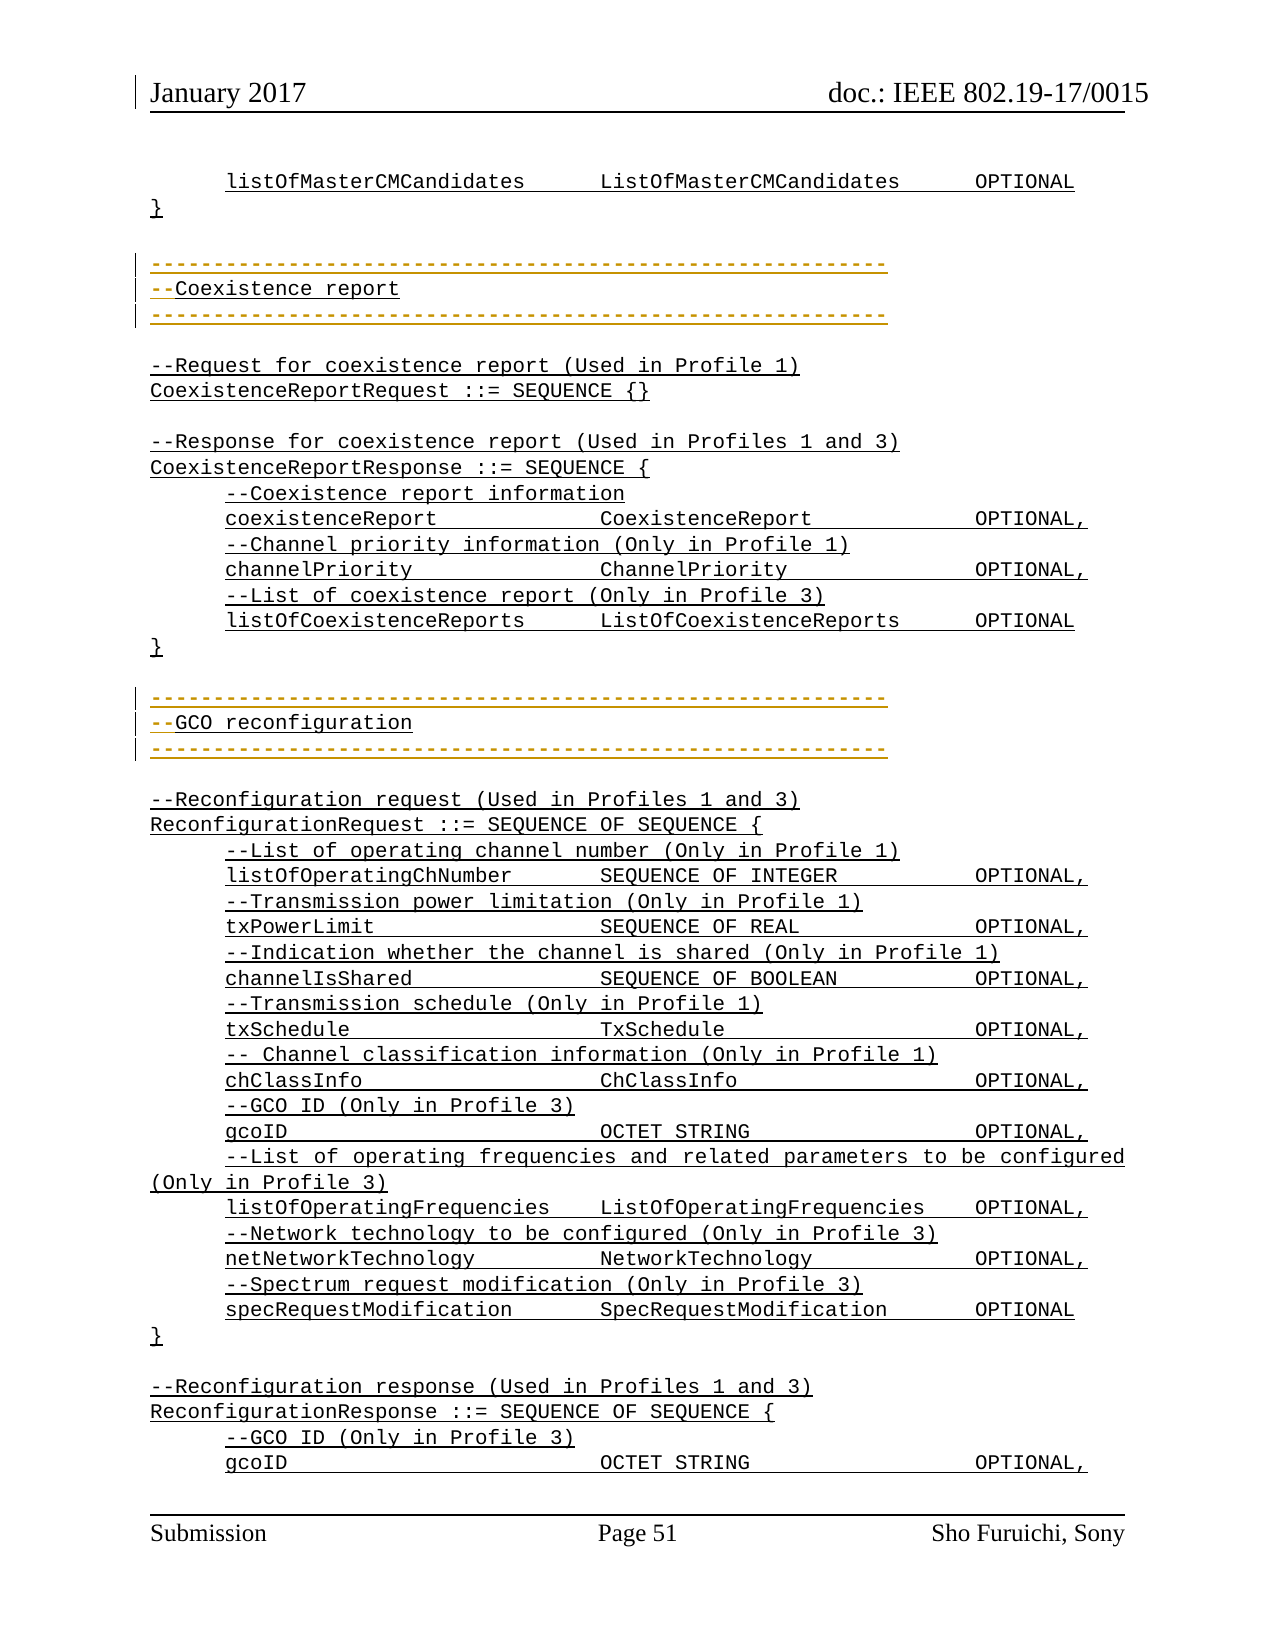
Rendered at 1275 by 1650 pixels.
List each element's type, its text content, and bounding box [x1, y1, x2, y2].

text --List of operating frequencies and related parameters to be configured (Only in Profile 3) [150, 1146, 1125, 1195]
text --List of operating channel number (Only in Profile 1) [150, 840, 1125, 863]
text --Transmission schedule (Only in Profile 1) [150, 993, 1125, 1017]
text channelPriority ChannelPriority OPTIONAL, [150, 559, 1125, 583]
text --Transmission power limitation (Only in Profile 1) [150, 891, 1125, 914]
text ----------------------------------------------------------- [150, 738, 1125, 761]
text } [150, 197, 1125, 220]
text --List of coexistence report (Only in Profile 3) [150, 585, 1125, 608]
text CoexistenceReportRequest ::= SEQUENCE {} [150, 381, 1125, 404]
text --Reconfiguration response (Used in Profiles 1 and 3) [150, 1376, 1125, 1399]
text } [150, 1325, 1125, 1348]
text --Coexistence report [150, 278, 1125, 302]
text chClassInfo ChClassInfo OPTIONAL, [150, 1069, 1125, 1093]
text listOfOperatingChNumber SEQUENCE OF INTEGER OPTIONAL, [150, 865, 1125, 889]
text specRequestModification SpecRequestModification OPTIONAL [150, 1299, 1125, 1323]
text ----------------------------------------------------------- [150, 687, 1125, 710]
text ReconfigurationResponse ::= SEQUENCE OF SEQUENCE { [150, 1401, 1125, 1425]
text CoexistenceReportResponse ::= SEQUENCE { [150, 457, 1125, 481]
text gcoID OCTET STRING OPTIONAL, [150, 1452, 1125, 1476]
text --GCO ID (Only in Profile 3) [150, 1427, 1125, 1451]
text listOfMasterCMCandidates ListOfMasterCMCandidates OPTIONAL [150, 171, 1125, 195]
text -- Channel classification information (Only in Profile 1) [150, 1044, 1125, 1068]
text listOfCoexistenceReports ListOfCoexistenceReports OPTIONAL [150, 610, 1125, 634]
text channelIsShared SEQUENCE OF BOOLEAN OPTIONAL, [150, 967, 1125, 991]
text txPowerLimit SEQUENCE OF REAL OPTIONAL, [150, 916, 1125, 940]
text --Indication whether the channel is shared (Only in Profile 1) [150, 942, 1125, 966]
text --Request for coexistence report (Used in Profile 1) [150, 355, 1125, 379]
text --Response for coexistence report (Used in Profiles 1 and 3) [150, 432, 1125, 455]
text --GCO ID (Only in Profile 3) [150, 1095, 1125, 1119]
text gcoID OCTET STRING OPTIONAL, [150, 1121, 1125, 1144]
text listOfOperatingFrequencies ListOfOperatingFrequencies OPTIONAL, [150, 1197, 1125, 1221]
text ----------------------------------------------------------- [150, 304, 1125, 328]
text --Reconfiguration request (Used in Profiles 1 and 3) [150, 789, 1125, 812]
text ----------------------------------------------------------- [150, 253, 1125, 277]
text ReconfigurationRequest ::= SEQUENCE OF SEQUENCE { [150, 814, 1125, 838]
text txSchedule TxSchedule OPTIONAL, [150, 1018, 1125, 1042]
text --Spectrum request modification (Only in Profile 3) [150, 1274, 1125, 1297]
text --GCO reconfiguration [150, 712, 1125, 736]
text --Channel priority information (Only in Profile 1) [150, 534, 1125, 557]
text coexistenceReport CoexistenceReport OPTIONAL, [150, 508, 1125, 532]
text netNetworkTechnology NetworkTechnology OPTIONAL, [150, 1248, 1125, 1272]
text --Coexistence report information [150, 483, 1125, 506]
text --Network technology to be configured (Only in Profile 3) [150, 1223, 1125, 1246]
text } [150, 636, 1125, 659]
